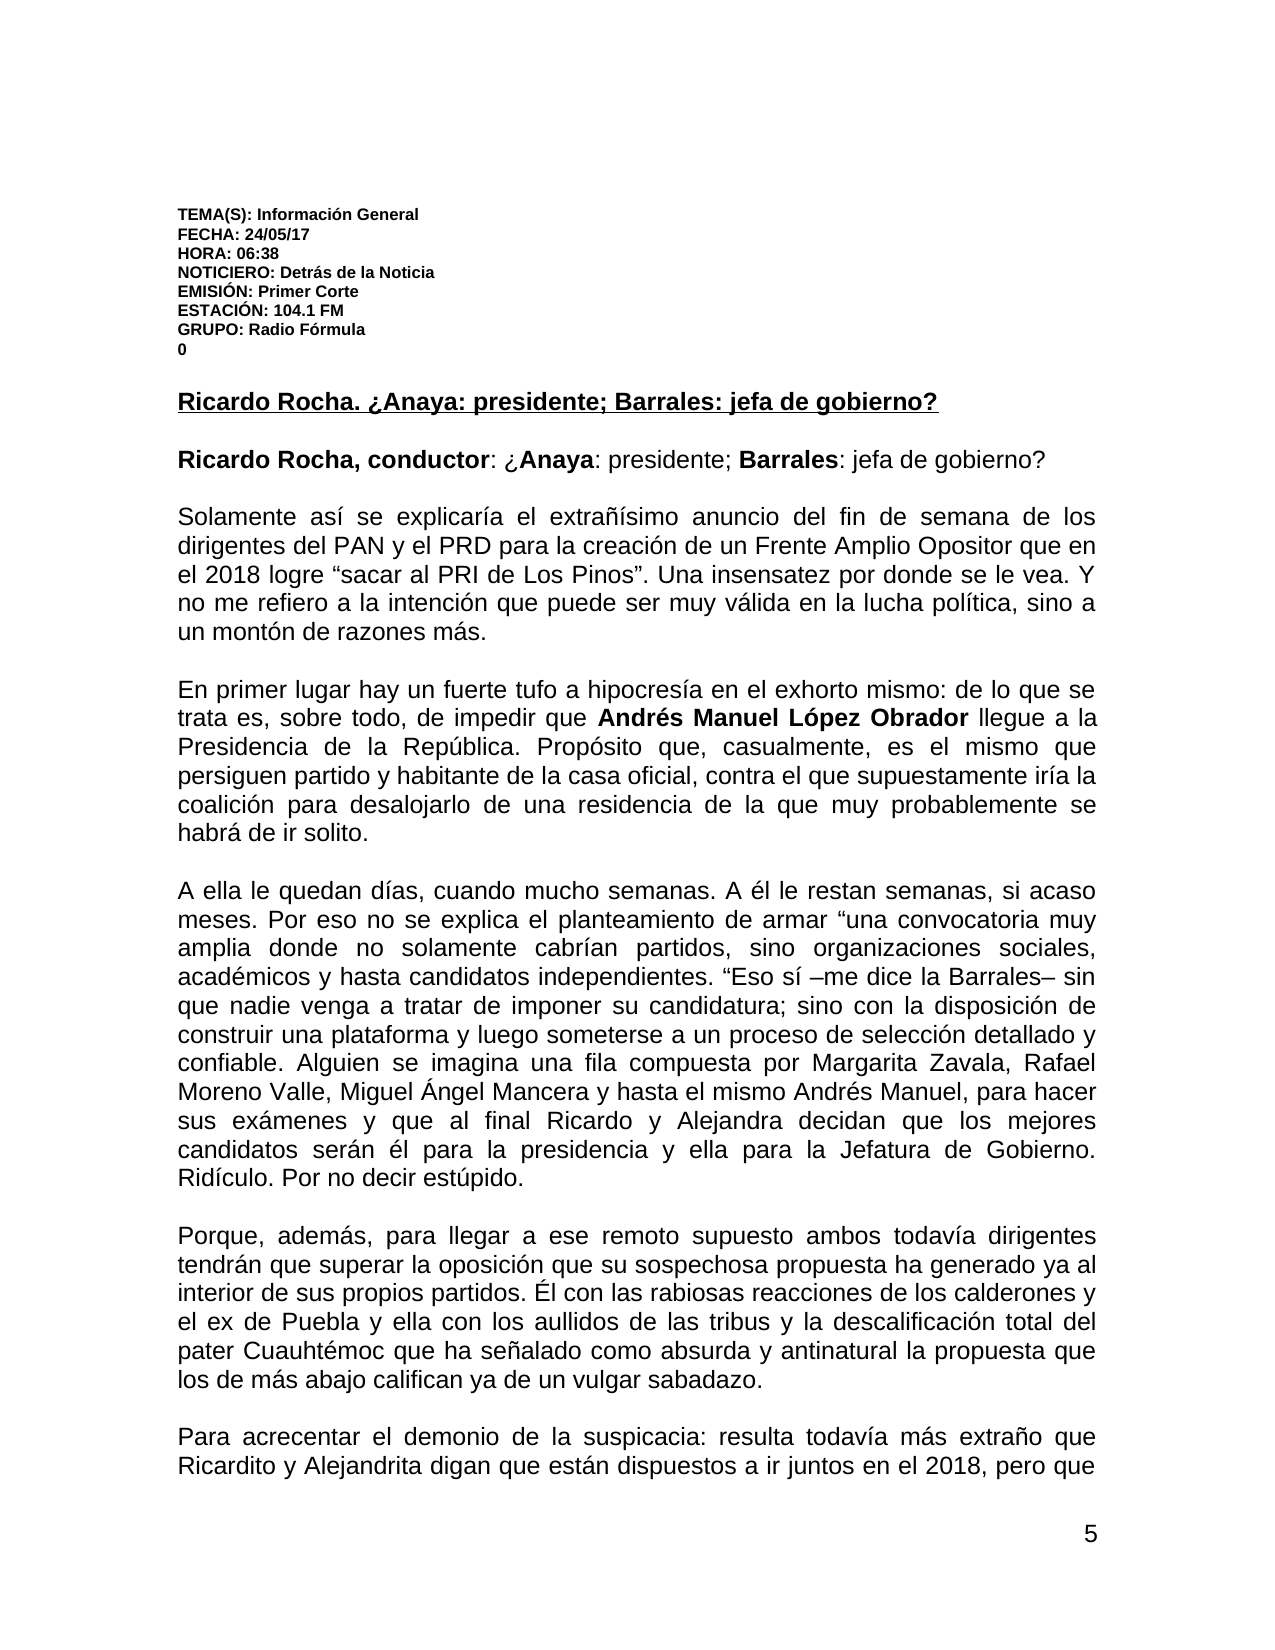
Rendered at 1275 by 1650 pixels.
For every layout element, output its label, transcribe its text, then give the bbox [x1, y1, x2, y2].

text HORA: 06:38 [177, 243, 1098, 263]
text TEMA(S): Información General [177, 205, 1098, 224]
text Solamente así se explicaría el extrañísimo anuncio del fin de semana de los dirigentes del PAN y el PRD para la creación de un Frente Amplio Opositor que en el 2018 logre “sacar al PRI de Los Pinos”. Una insensatez por donde se le vea. Y no me refiero a la intención que puede ser muy válida en la lucha política, sino a un montón de razones más. [177, 502, 1098, 646]
text A ella le quedan días, cuando mucho semanas. A él le restan semanas, si acaso meses. Por eso no se explica el planteamiento de armar “una convocatoria muy amplia donde no solamente cabrían partidos, sino organizaciones sociales, académicos y hasta candidatos independientes. “Eso sí –me dice la Barrales– sin que nadie venga a tratar de imponer su candidatura; sino con la disposición de construir una plataforma y luego someterse a un proceso de selección detallado y confiable. Alguien se imagina una fila compuesta por Margarita Zavala, Rafael Moreno Valle, Miguel Ángel Mancera y hasta el mismo Andrés Manuel, para hacer sus exámenes y que al final Ricardo y Alejandra decidan que los mejores candidatos serán él para la presidencia y ella para la Jefatura de Gobierno. Ridículo. Por no decir estúpido. [177, 876, 1098, 1192]
text En primer lugar hay un fuerte tufo a hipocresía en el exhorto mismo: de lo que se trata es, sobre todo, de impedir que Andrés Manuel López Obrador llegue a la Presidencia de la República. Propósito que, casualmente, es el mismo que persiguen partido y habitante de la casa oficial, contra el que supuestamente iría la coalición para desalojarlo de una residencia de la que muy probablemente se habrá de ir solito. [177, 675, 1098, 847]
text FECHA: 24/05/17 [177, 224, 1098, 243]
text Ricardo Rocha. ¿Anaya: presidente; Barrales: jefa de gobierno? [177, 387, 1098, 416]
text GRUPO: Radio Fórmula [177, 320, 1098, 339]
text ESTACIÓN: 104.1 FM [177, 301, 1098, 320]
text EMISIÓN: Primer Corte [177, 282, 1098, 301]
text Ricardo Rocha, conductor: ¿Anaya: presidente; Barrales: jefa de gobierno? [177, 445, 1098, 473]
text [177, 1422, 1098, 1480]
text NOTICIERO: Detrás de la Noticia [177, 263, 1098, 282]
text Porque, además, para llegar a ese remoto supuesto ambos todavía dirigentes tendrán que superar la oposición que su sospechosa propuesta ha generado ya al interior de sus propios partidos. Él con las rabiosas reacciones de los calderones y el ex de Puebla y ella con los aullidos de las tribus y la descalificación total del pater Cuauhtémoc que ha señalado como absurda y antinatural la propuesta que los de más abajo califican ya de un vulgar sabadazo. [177, 1221, 1098, 1393]
text 0 [177, 339, 1098, 358]
